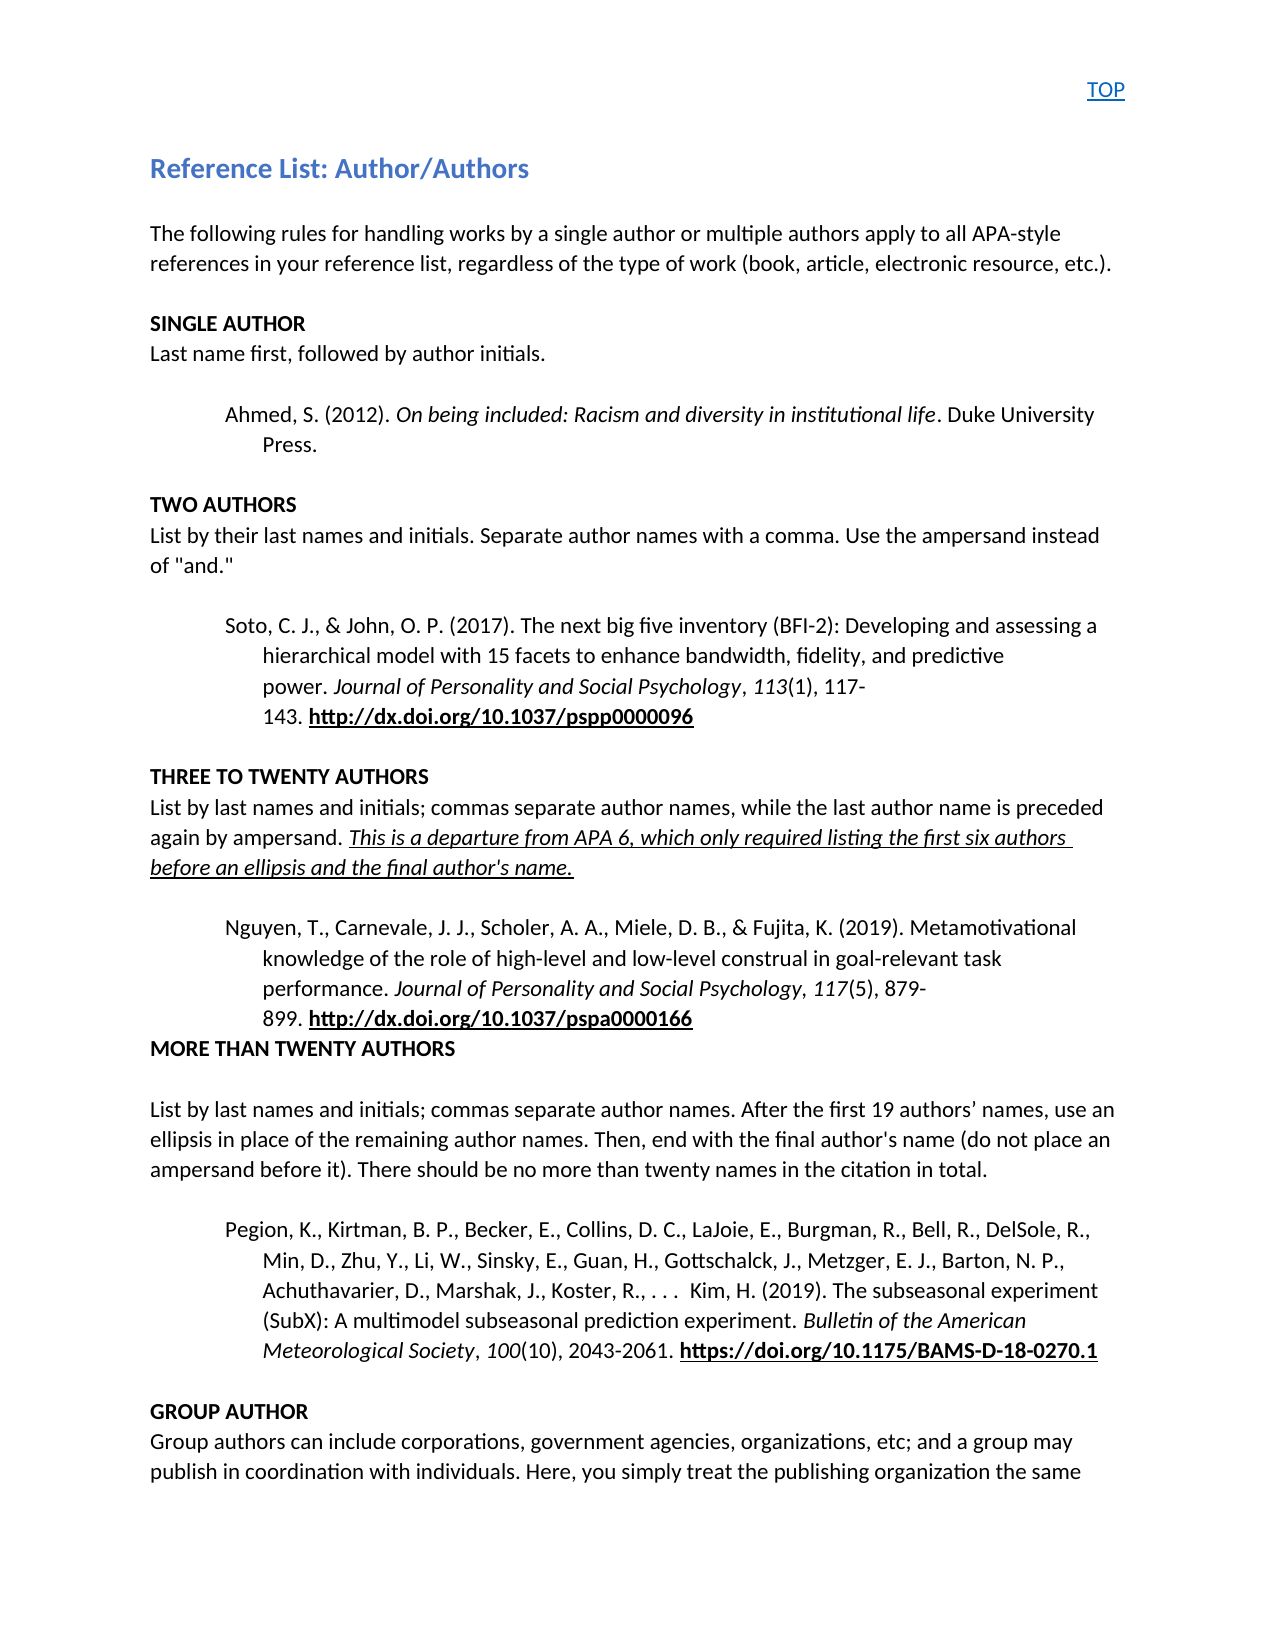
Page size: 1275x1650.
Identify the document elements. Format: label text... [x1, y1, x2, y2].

text TWO AUTHORS [150, 491, 1125, 518]
text Nguyen, T., Carnevale, J. J., Scholer, A. A., Miele, D. B., & Fujita, K. (2019). Metamotivational knowledge of the role of high-level and low-level construal in goal-relevant task performance. Journal of Personality and Social Psychology, 117(5), 879-899. http://dx.doi.org/10.1037/pspa0000166 [225, 913, 1125, 1032]
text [150, 1427, 1125, 1485]
text Last name first, followed by author initials. [150, 339, 1125, 367]
text List by their last names and initials. Separate author names with a comma. Use the ampersand instead of "and." [150, 521, 1125, 579]
text MORE THAN TWENTY AUTHORS [150, 1034, 1125, 1062]
text Soto, C. J., & John, O. P. (2017). The next big five inventory (BFI-2): Developing and assessing a hierarchical model with 15 facets to enhance bandwidth, fidelity, and predictive power. Journal of Personality and Social Psychology, 113(1), 117-143. http://dx.doi.org/10.1037/pspp0000096 [225, 611, 1125, 730]
text List by last names and initials; commas separate author names, while the last author name is preceded again by ampersand. This is a departure from APA 6, which only required listing the first six authors before an ellipsis and the final author's name. [150, 793, 1125, 881]
text Ahmed, S. (2012). On being included: Racism and diversity in institutional life. Duke University Press. [225, 400, 1125, 458]
text The following rules for handling works by a single author or multiple authors apply to all APA-style references in your reference list, regardless of the type of work (book, article, electronic resource, etc.). [150, 219, 1125, 277]
text List by last names and initials; commas separate author names. After the first 19 authors’ names, use an ellipsis in place of the remaining author names. Then, end with the final author's name (do not place an ampersand before it). There should be no more than twenty names in the citation in total. [150, 1095, 1125, 1183]
text THREE TO TWENTY AUTHORS [150, 762, 1125, 790]
text SINGLE AUTHOR [150, 309, 1125, 337]
text Pegion, K., Kirtman, B. P., Becker, E., Collins, D. C., LaJoie, E., Burgman, R., Bell, R., DelSole, R., Min, D., Zhu, Y., Li, W., Sinsky, E., Guan, H., Gottschalck, J., Metzger, E. J., Barton, N. P., Achuthavarier, D., Marshak, J., Koster, R., . . . Kim, H. (2019). The subseasonal experiment (SubX): A multimodel subseasonal prediction experiment. Bulletin of the American Meteorological Society, 100(10), 2043-2061. https://doi.org/10.1175/BAMS-D-18-0270.1 [225, 1216, 1125, 1364]
text GROUP AUTHOR [150, 1397, 1125, 1425]
text Reference List: Author/Authors [150, 150, 1125, 186]
